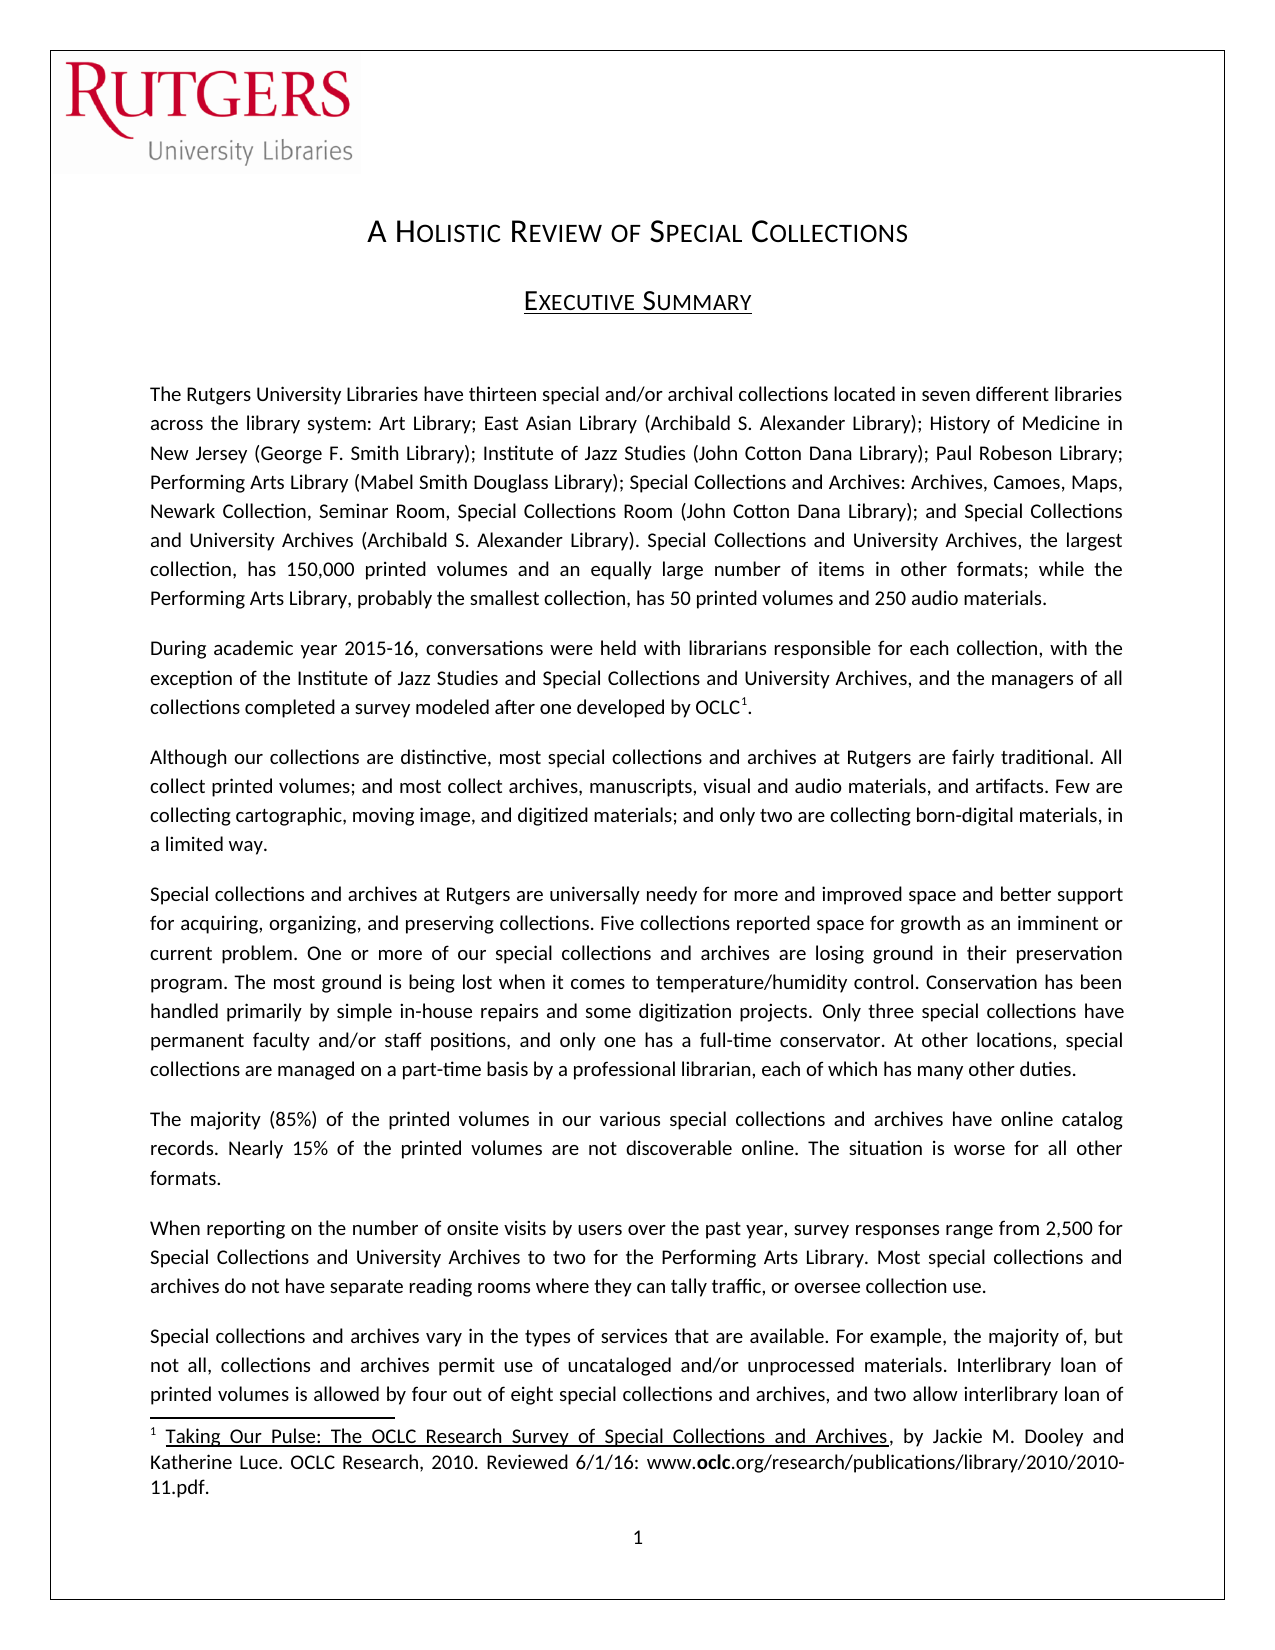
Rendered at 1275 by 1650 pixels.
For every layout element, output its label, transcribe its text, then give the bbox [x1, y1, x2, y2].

text Although our collections are distinctive, most special collections and archives at Rutgers are fairly traditional. All collect printed volumes; and most collect archives, manuscripts, visual and audio materials, and artifacts. Few are collecting cartographic, moving image, and digitized materials; and only two are collecting born-digital materials, in a limited way. [150, 744, 1125, 857]
text During academic year 2015-16, conversations were held with librarians responsible for each collection, with the exception of the Institute of Jazz Studies and Special Collections and University Archives, and the managers of all collections completed a survey modeled after one developed by OCLC. [150, 636, 1125, 719]
text The Rutgers University Libraries have thirteen special and/or archival collections located in seven different libraries across the library system: Art Library; East Asian Library (Archibald S. Alexander Library); History of Medicine in New Jersey (George F. Smith Library); Institute of Jazz Studies (John Cotton Dana Library); Paul Robeson Library; Performing Arts Library (Mabel Smith Douglass Library); Special Collections and Archives: Archives, Camoes, Maps, Newark Collection, Seminar Room, Special Collections Room (John Cotton Dana Library); and Special Collections and University Archives (Archibald S. Alexander Library). Special Collections and University Archives, the largest collection, has 150,000 printed volumes and an equally large number of items in other formats; while the Performing Arts Library, probably the smallest collection, has 50 printed volumes and 250 audio materials. [150, 381, 1125, 611]
text The majority (85%) of the printed volumes in our various special collections and archives have online catalog records. Nearly 15% of the printed volumes are not discoverable online. The situation is worse for all other formats. [150, 1106, 1125, 1190]
text Special collections and archives at Rutgers are universally needy for more and improved space and better support for acquiring, organizing, and preserving collections. Five collections reported space for growth as an imminent or current problem. One or more of our special collections and archives are losing ground in their preservation program. The most ground is being lost when it comes to temperature/humidity control. Conservation has been handled primarily by simple in-house repairs and some digitization projects. Only three special collections have permanent faculty and/or staff positions, and only one has a full-time conservator. At other locations, special collections are managed on a part-time basis by a professional librarian, each of which has many other duties. [150, 881, 1125, 1082]
subtitle A Holistic Review of Special Collections [150, 210, 1125, 251]
picture [53, 51, 361, 174]
text When reporting on the number of onsite visits by users over the past year, survey responses range from 2,500 for Special Collections and University Archives to two for the Performing Arts Library. Most special collections and archives do not have separate reading rooms where they can tally traffic, or oversee collection use. [150, 1215, 1125, 1298]
subtitle Executive Summary [150, 282, 1125, 318]
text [150, 1323, 1125, 1407]
